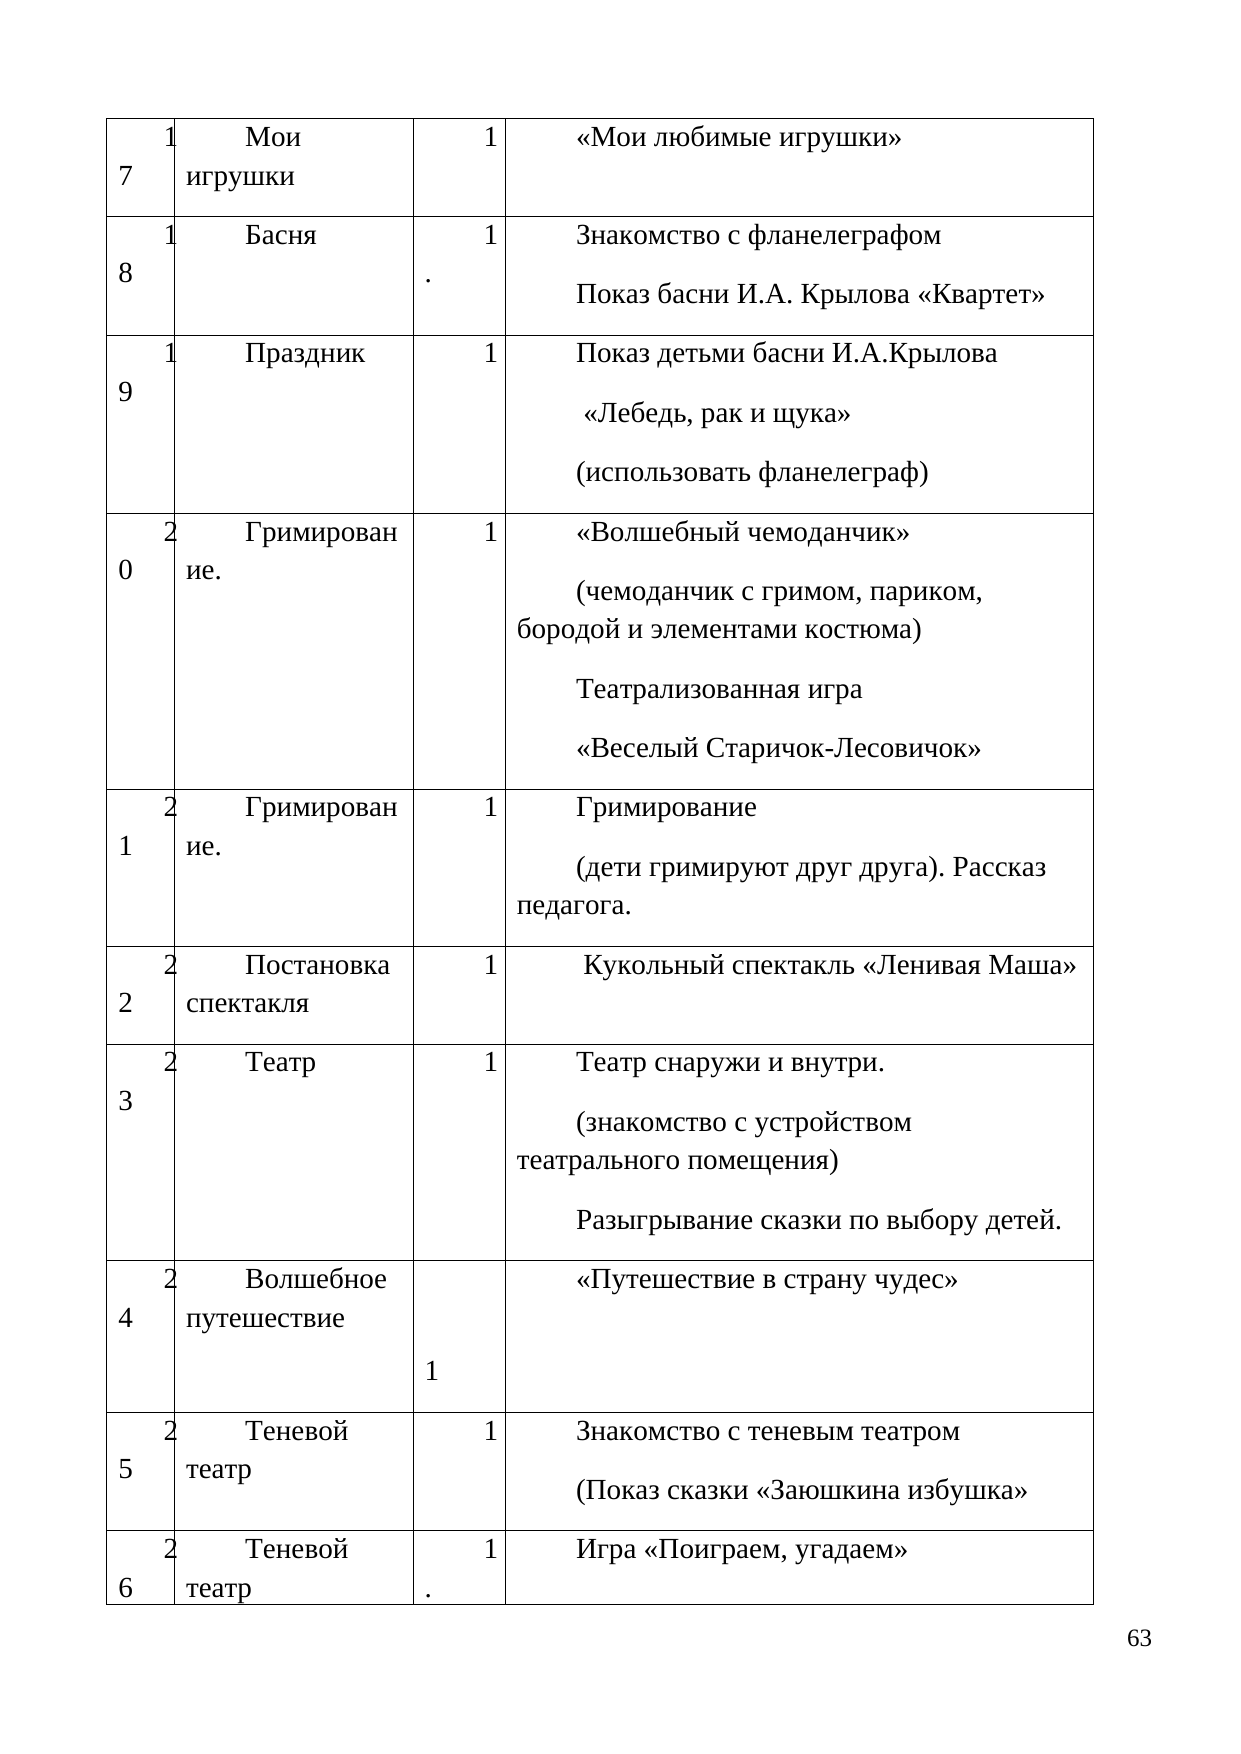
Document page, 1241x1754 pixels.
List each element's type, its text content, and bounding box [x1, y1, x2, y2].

table_cell Знакомство с фланелеграфом Показ басни И.А. Крылова «Квартет» [506, 217, 1093, 334]
table_cell 1 [414, 790, 505, 946]
table_cell Гримирование. [175, 514, 413, 788]
table_cell 1 [414, 336, 505, 513]
table_cell Теневой театр [175, 1413, 413, 1530]
table_cell 1 [414, 1261, 505, 1412]
table_cell Театр [175, 1045, 413, 1260]
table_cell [506, 1531, 1093, 1603]
table_cell Гримирование (дети гримируют друг друга). Рассказ педагога. [506, 790, 1093, 946]
table_cell 17 [107, 119, 174, 216]
table_cell 1 [414, 119, 505, 216]
table_cell «Путешествие в страну чудес» [506, 1261, 1093, 1412]
table_cell Показ детьми басни И.А.Крылова «Лебедь, рак и щука» (использовать фланелеграф) [506, 336, 1093, 513]
table_cell Постановка спектакля [175, 947, 413, 1043]
table_cell Теневой театр [175, 1531, 413, 1603]
table_cell 21 [107, 790, 174, 946]
table_cell Волшебное путешествие [175, 1261, 413, 1412]
table_cell 1 [414, 1413, 505, 1530]
table_cell 20 [107, 514, 174, 788]
table_cell 1. [414, 217, 505, 334]
table_cell Театр снаружи и внутри. (знакомство с устройством театрального помещения) Разыгрывание сказки по выбору детей. [506, 1045, 1093, 1260]
table_cell «Мои любимые игрушки» [506, 119, 1093, 216]
table_cell 22 [107, 947, 174, 1043]
table_cell Праздник [175, 336, 413, 513]
table_cell 24 [107, 1261, 174, 1412]
table_cell 1 [414, 514, 505, 788]
table_cell Кукольный спектакль «Ленивая Маша» [506, 947, 1093, 1043]
table_cell 25 [107, 1413, 174, 1530]
table_cell «Волшебный чемоданчик» (чемоданчик с гримом, париком, бородой и элементами костюма) Театрализованная игра «Веселый Старичок-Лесовичок» [506, 514, 1093, 788]
table_cell 1. [414, 1531, 505, 1603]
table_cell Мои игрушки [175, 119, 413, 216]
table_cell 23 [107, 1045, 174, 1260]
table_cell Гримирование. [175, 790, 413, 946]
table_cell 1 [414, 947, 505, 1043]
table_cell 19 [107, 336, 174, 513]
table_cell Басня [175, 217, 413, 334]
table_cell 1 [414, 1045, 505, 1260]
table_cell 18 [107, 217, 174, 334]
table_cell 26 [107, 1531, 174, 1603]
table_cell Знакомство с теневым театром (Показ сказки «Заюшкина избушка» [506, 1413, 1093, 1530]
